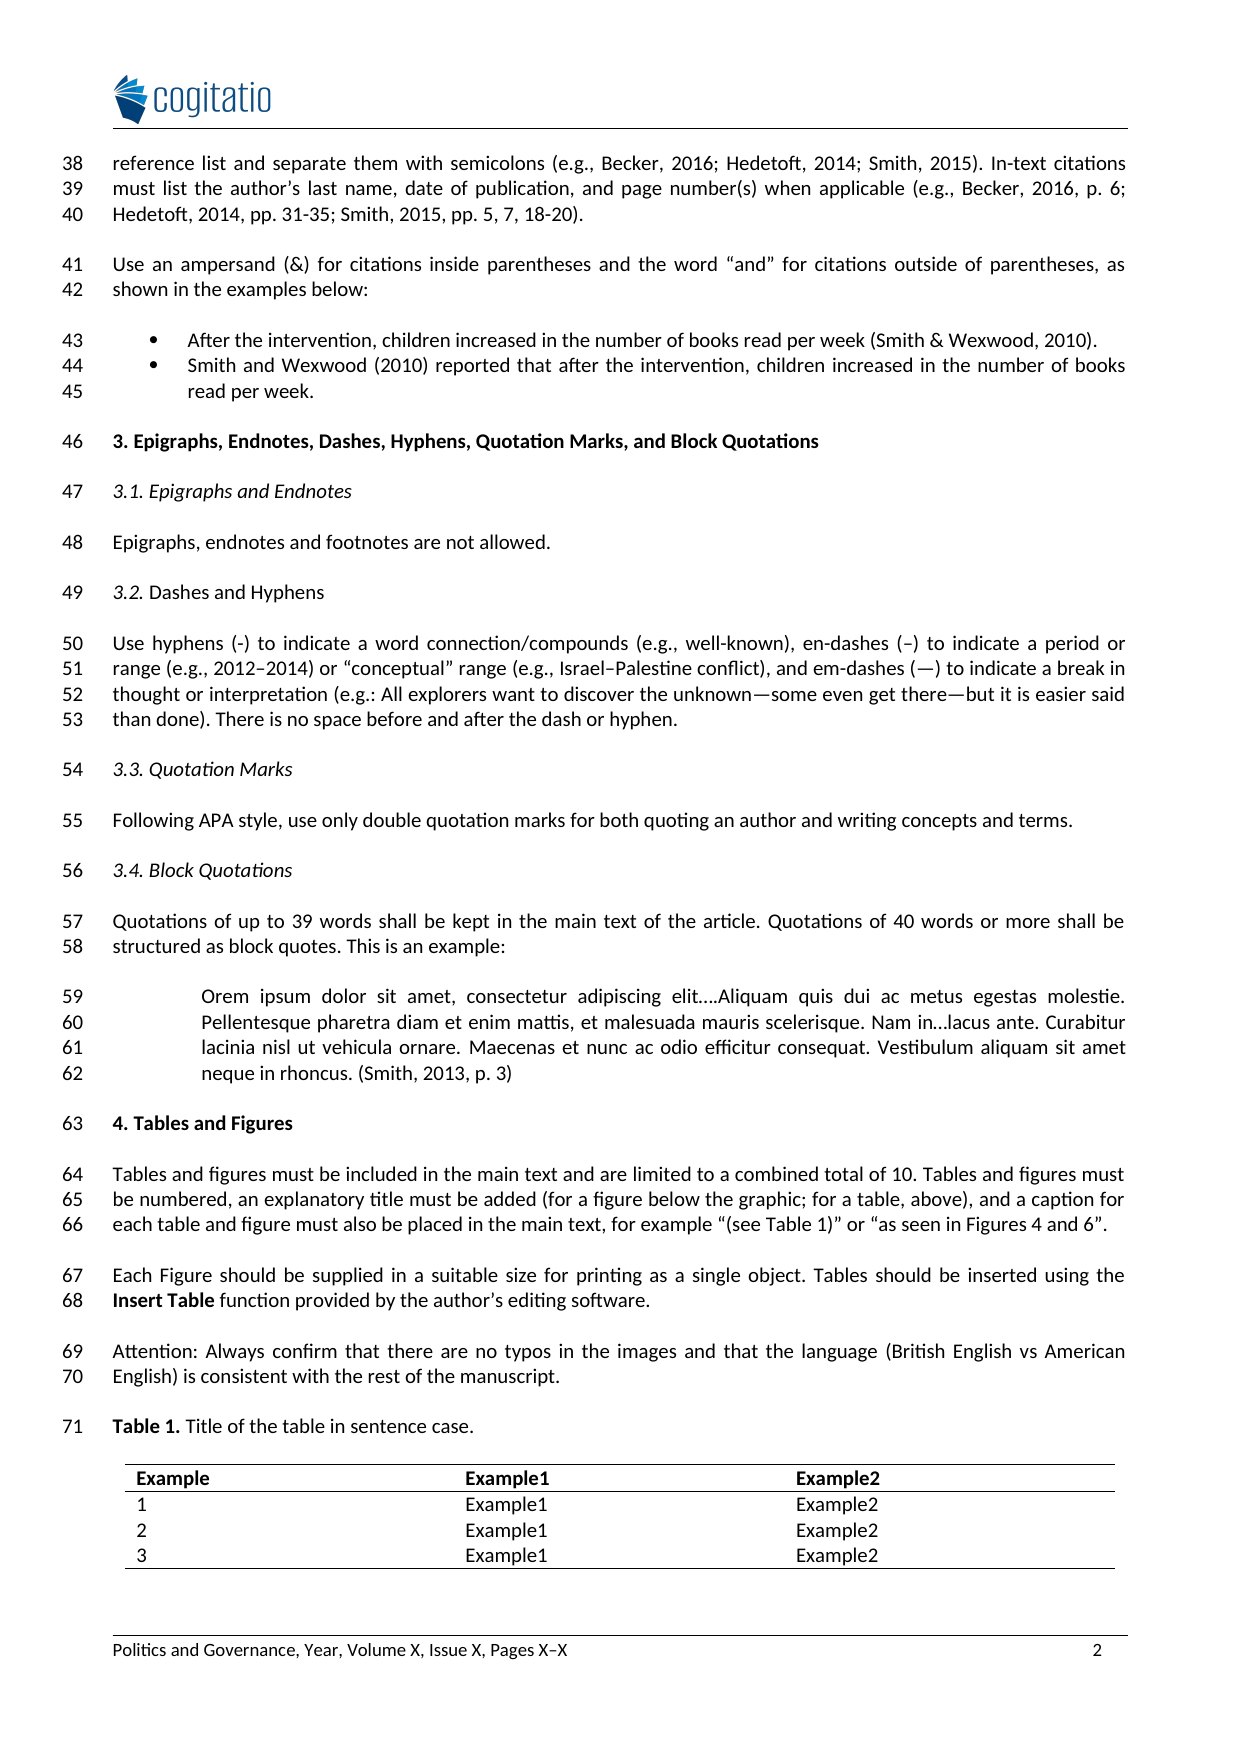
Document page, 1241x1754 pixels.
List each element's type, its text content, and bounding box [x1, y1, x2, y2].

text 3.4. Block Quotations [112, 857, 1128, 883]
table_cell Example2 [785, 1517, 1115, 1542]
list After the intervention, children increased in the number of books read per week (Smith & Wexwood, 2010). [150, 327, 1128, 352]
text Use hyphens (-) to indicate a word connection/compounds (e.g., well-known), en-dashes (–) to indicate a period or range (e.g., 2012–2014) or “conceptual” range (e.g., Israel–Palestine conflict), and em-dashes (—) to indicate a break in thought or interpretation (e.g.: All explorers want to discover the unknown—some even get there—but it is easier said than done). There is no space before and after the dash or hyphen. [112, 630, 1128, 732]
table_cell Example1 [454, 1517, 784, 1542]
text 3.1. Epigraphs and Endnotes [112, 479, 1128, 504]
table_cell 2 [125, 1517, 454, 1542]
table_cell Example2 [785, 1543, 1115, 1568]
table_cell Example1 [454, 1492, 784, 1517]
text 3. Epigraphs, Endnotes, Dashes, Hyphens, Quotation Marks, and Block Quotations [112, 428, 1128, 454]
table_header Example2 [785, 1465, 1115, 1491]
text 3.2. Dashes and Hyphens [112, 579, 1128, 605]
table_cell Example2 [785, 1492, 1115, 1517]
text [112, 150, 1128, 226]
text Attention: Always confirm that there are no typos in the images and that the language (British English vs American English) is consistent with the rest of the manuscript. [112, 1338, 1128, 1389]
picture [112, 73, 272, 126]
text Each Figure should be supplied in a suitable size for printing as a single object. Tables should be inserted using the Insert Table function provided by the author’s editing software. [112, 1262, 1128, 1313]
text 3.3. Quotation Marks [112, 757, 1128, 782]
table_header Example1 [454, 1465, 784, 1491]
table_cell Example1 [454, 1543, 784, 1568]
text Table 1. Title of the table in sentence case. [112, 1414, 1128, 1439]
text 4. Tables and Figures [112, 1110, 1128, 1136]
list Smith and Wexwood (2010) reported that after the intervention, children increased in the number of books read per week. [150, 352, 1128, 403]
text Quotations of up to 39 words shall be kept in the main text of the article. Quotations of 40 words or more shall be structured as block quotes. This is an example: [112, 908, 1128, 959]
text Orem ipsum dolor sit amet, consectetur adipiscing elit….Aliquam quis dui ac metus egestas molestie. Pellentesque pharetra diam et enim mattis, et malesuada mauris scelerisque. Nam in…lacus ante. Curabitur lacinia nisl ut vehicula ornare. Maecenas et nunc ac odio efficitur consequat. Vestibulum aliquam sit amet neque in rhoncus. (Smith, 2013, p. 3) [201, 984, 1128, 1085]
text Epigraphs, endnotes and footnotes are not allowed. [112, 529, 1128, 554]
text Following APA style, use only double quotation marks for both quoting an author and writing concepts and terms. [112, 807, 1128, 832]
text Use an ampersand (&) for citations inside parentheses and the word “and” for citations outside of parentheses, as shown in the examples below: [112, 251, 1128, 302]
table_cell 1 [125, 1492, 454, 1517]
table_header Example [125, 1465, 454, 1491]
text Tables and figures must be included in the main text and are limited to a combined total of 10. Tables and figures must be numbered, an explanatory title must be added (for a figure below the graphic; for a table, above), and a caption for each table and figure must also be placed in the main text, for example “(see Table 1)” or “as seen in Figures 4 and 6”. [112, 1161, 1128, 1237]
table_cell 3 [125, 1543, 454, 1568]
